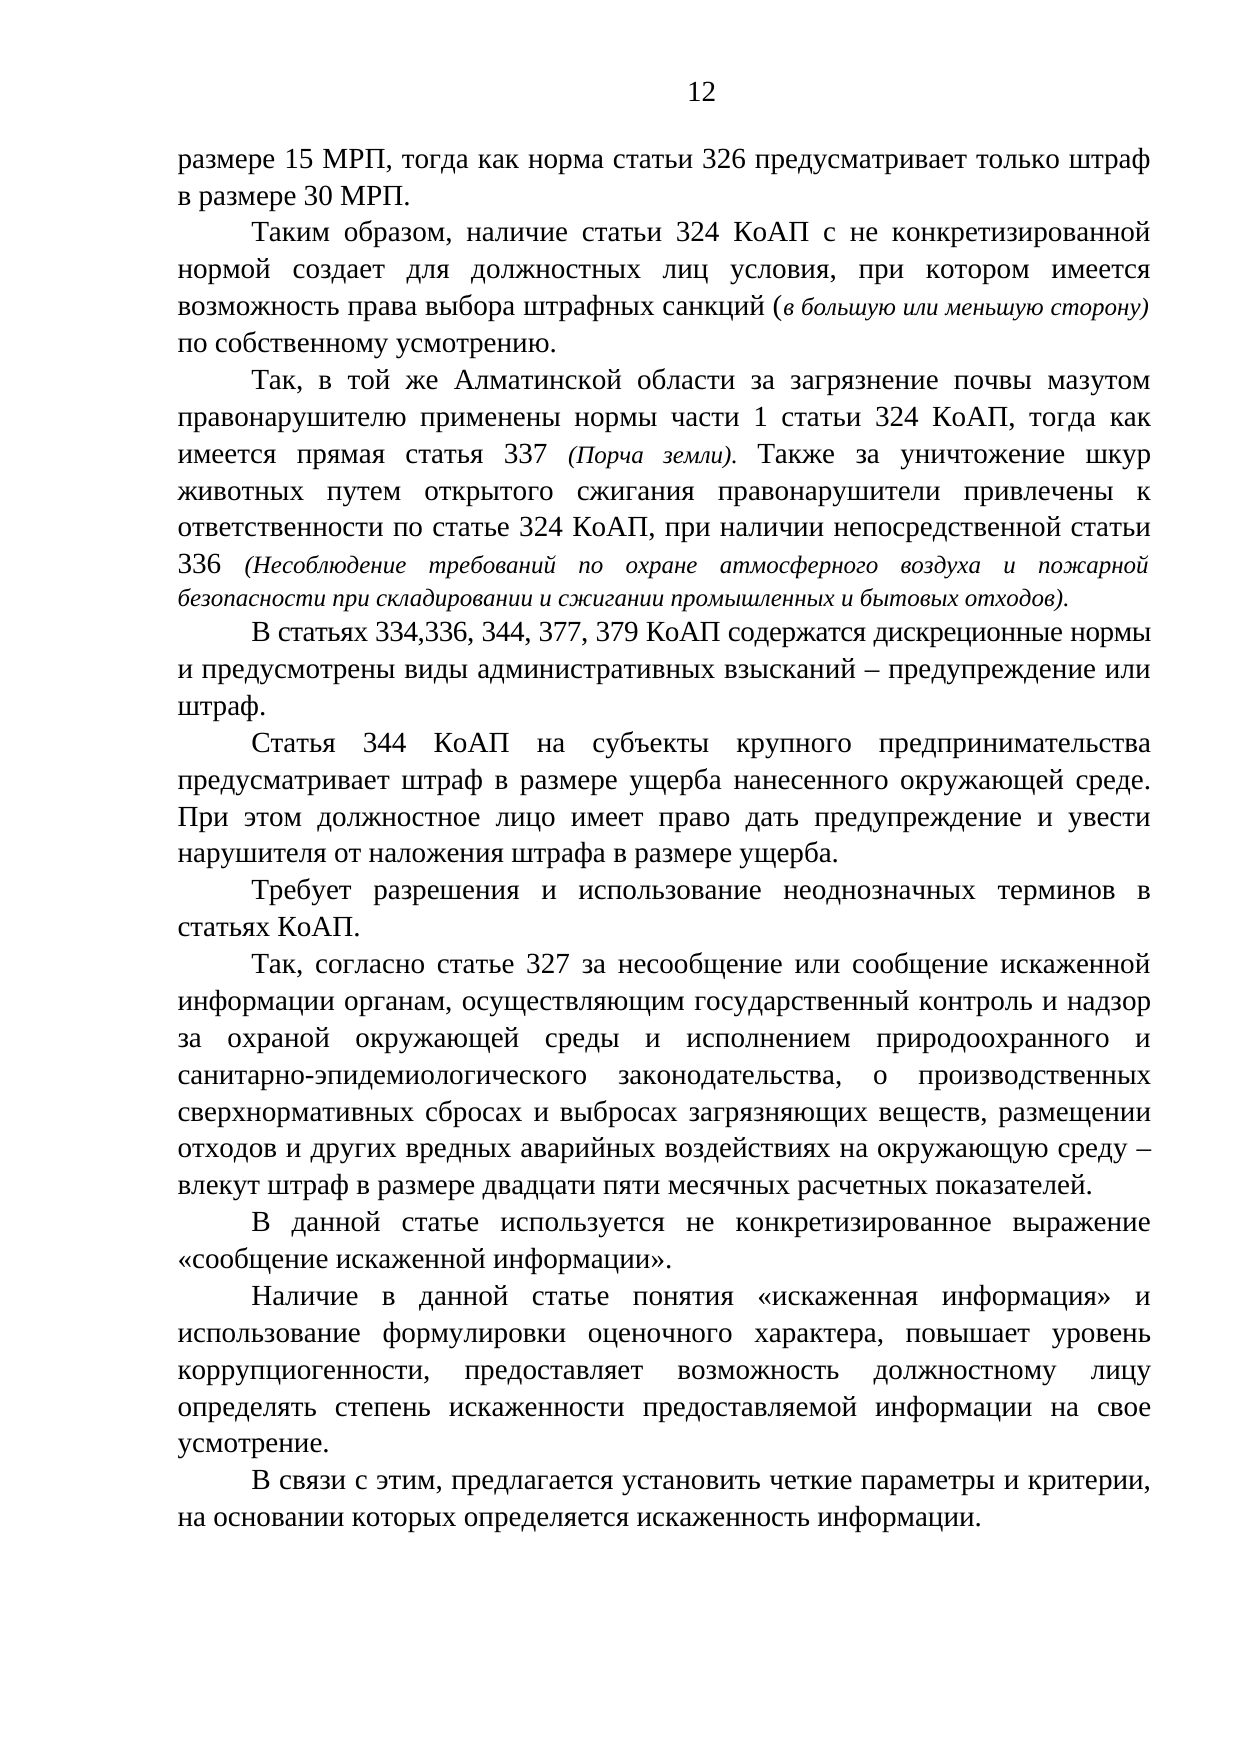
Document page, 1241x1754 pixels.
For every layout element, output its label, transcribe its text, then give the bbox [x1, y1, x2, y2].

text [177, 141, 1152, 211]
text Наличие в данной статье понятия «искаженная информация» и использование формулировки оценочного характера, повышает уровень коррупциогенности, предоставляет возможность должностному лицу определять степень искаженности предоставляемой информации на свое усмотрение. [177, 1278, 1152, 1459]
text В связи с этим, предлагается установить четкие параметры и критерии, на основании которых определяется искаженность информации. [177, 1462, 1152, 1533]
text Так, в той же Алматинской области за загрязнение почвы мазутом правонарушителю применены нормы части 1 статьи 324 КоАП, тогда как имеется прямая статья 337 (Порча земли). Также за уничтожение шкур животных путем открытого сжигания правонарушители привлечены к ответственности по статье 324 КоАП, при наличии непосредственной статьи 336 (Несоблюдение требований по охране атмосферного воздуха и пожарной безопасности при складировании и сжигании промышленных и бытовых отходов). [177, 362, 1152, 612]
text Таким образом, наличие статьи 324 КоАП с не конкретизированной нормой создает для должностных лиц условия, при котором имеется возможность права выбора штрафных санкций (в большую или меньшую сторону) по собственному усмотрению. [177, 214, 1152, 359]
text В данной статье используется не конкретизированное выражение «сообщение искаженной информации». [177, 1204, 1152, 1275]
text Требует разрешения и использование неоднозначных терминов в статьях КоАП. [177, 872, 1152, 943]
text Так, согласно статье 327 за несообщение или сообщение искаженной информации органам, осуществляющим государственный контроль и надзор за охраной окружающей среды и исполнением природоохранного и санитарно-эпидемиологического законодательства, о производственных сверхнормативных сбросах и выбросах загрязняющих веществ, размещении отходов и других вредных аварийных воздействиях на окружающую среду –влекут штраф в размере двадцати пяти месячных расчетных показателей. [177, 946, 1152, 1201]
text В статьях 334,336, 344, 377, 379 КоАП содержатся дискреционные нормы и предусмотрены виды административных взысканий – предупреждение или штраф. [177, 614, 1152, 722]
text Статья 344 КоАП на субъекты крупного предпринимательства предусматривает штраф в размере ущерба нанесенного окружающей среде. При этом должностное лицо имеет право дать предупреждение и увести нарушителя от наложения штрафа в размере ущерба. [177, 725, 1152, 869]
